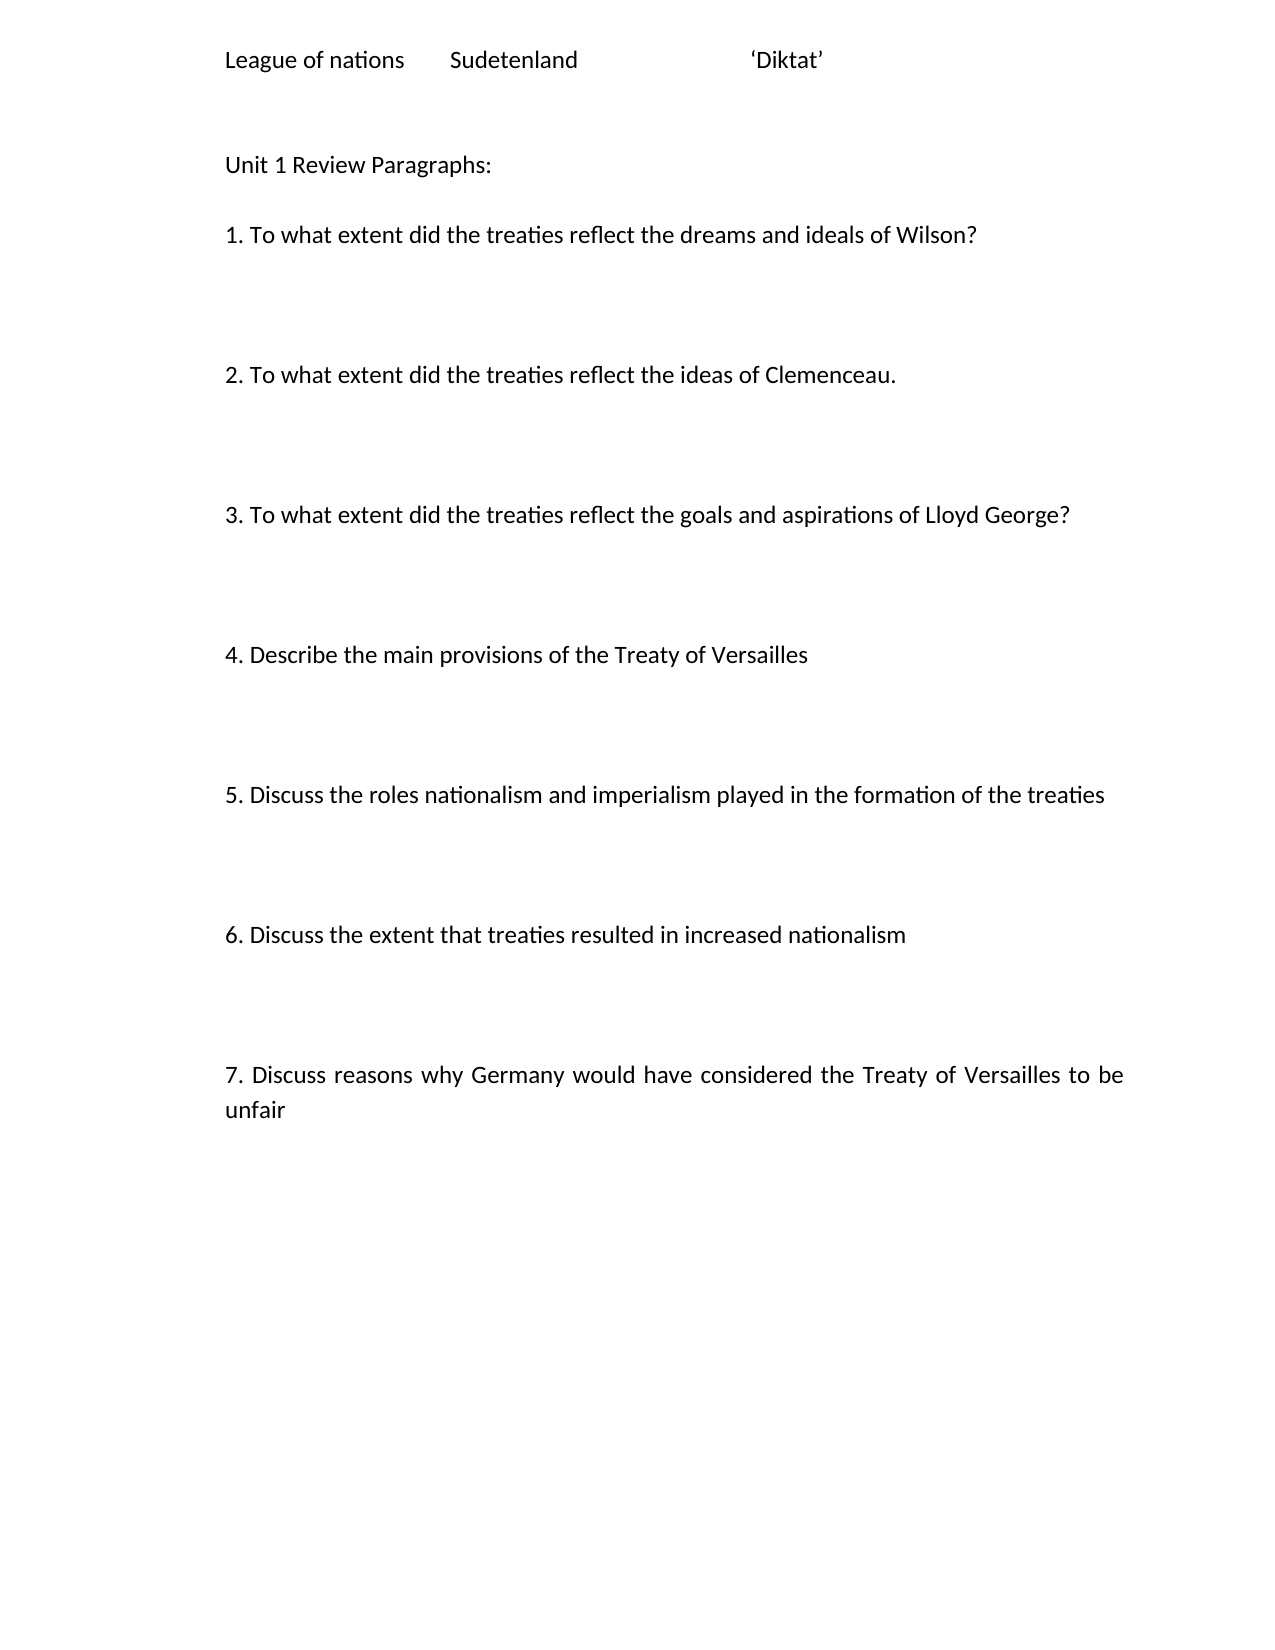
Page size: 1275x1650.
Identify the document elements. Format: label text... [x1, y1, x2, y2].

list 6. Discuss the extent that treaties resulted in increased nationalism [225, 919, 1125, 950]
list 3. To what extent did the treaties reflect the goals and aspirations of Lloyd George? [225, 499, 1125, 530]
list 4. Describe the main provisions of the Treaty of Versailles [225, 639, 1125, 670]
list 7. Discuss reasons why Germany would have considered the Treaty of Versailles to be unfair [225, 1059, 1125, 1125]
list Unit 1 Review Paragraphs: [225, 149, 1125, 180]
list 2. To what extent did the treaties reflect the ideas of Clemenceau. [225, 359, 1125, 390]
list 1. To what extent did the treaties reflect the dreams and ideals of Wilson? [225, 219, 1125, 250]
list League of nations Sudetenland ‘Diktat’ [225, 44, 1125, 75]
list 5. Discuss the roles nationalism and imperialism played in the formation of the treaties [225, 779, 1125, 810]
